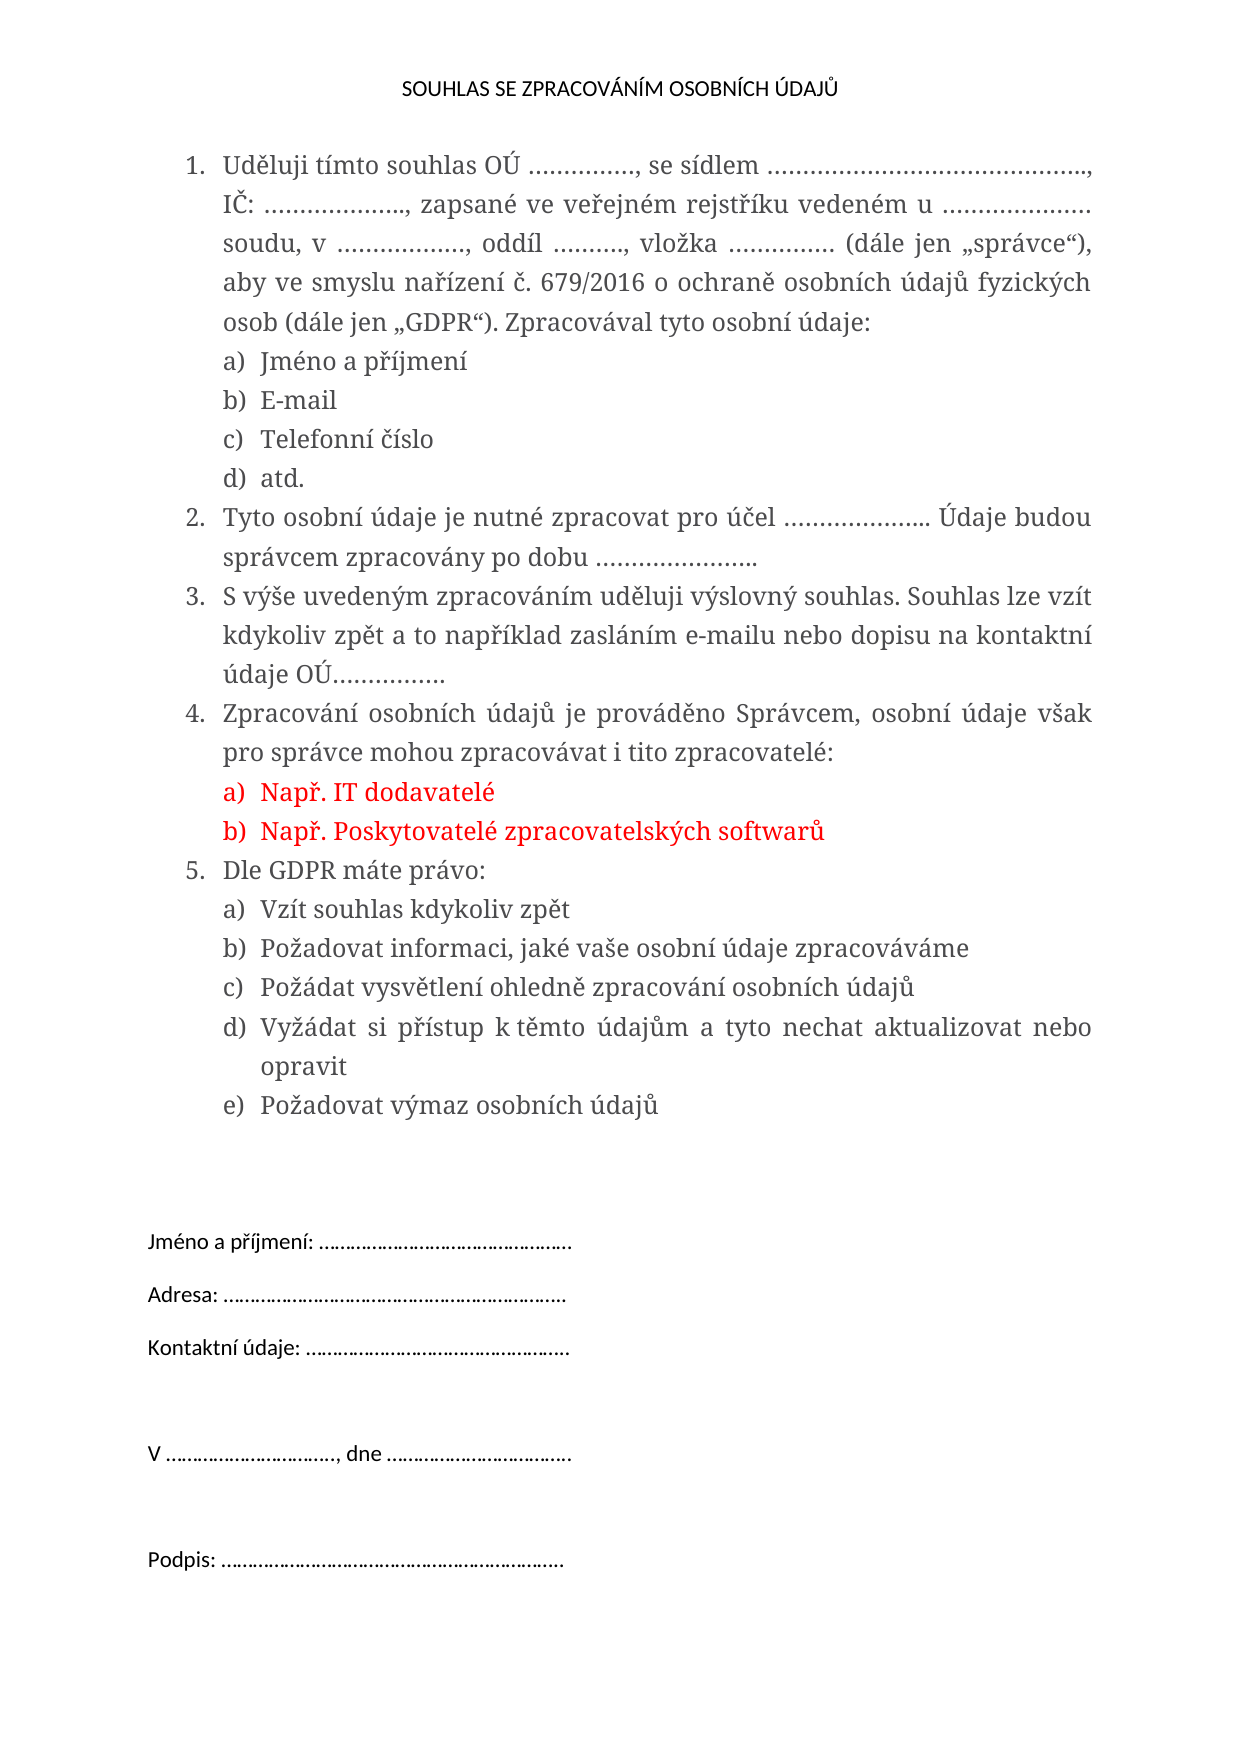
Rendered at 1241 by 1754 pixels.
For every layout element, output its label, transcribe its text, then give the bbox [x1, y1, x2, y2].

list E-mail [223, 383, 1093, 417]
text Kontaktní údaje: ………………………………………….. [148, 1333, 1093, 1361]
list Např. IT dodavatelé [223, 774, 1093, 808]
list Např. Poskytovatelé zpracovatelských softwarů [223, 813, 1093, 847]
list S výše uvedeným zpracováním uděluji výslovný souhlas. Souhlas lze vzít kdykoliv zpět a to například zasláním e-mailu nebo dopisu na kontaktní údaje OÚ……………. [185, 578, 1093, 691]
list Vzít souhlas kdykoliv zpět [223, 892, 1093, 926]
list Tyto osobní údaje je nutné zpracovat pro účel ………………... Údaje budou správcem zpracovány po dobu ………………….. [185, 500, 1093, 573]
list Jméno a příjmení [223, 343, 1093, 377]
text Jméno a příjmení: ………………………………………… [148, 1227, 1093, 1255]
list Požadovat výmaz osobních údajů [223, 1088, 1093, 1122]
list Požádat vysvětlení ohledně zpracování osobních údajů [223, 970, 1093, 1004]
list Uděluji tímto souhlas OÚ ……………, se sídlem …………………….……………….., IČ: ……………….., zapsané ve veřejném rejstříku vedeném u ………………… soudu, v ………………, oddíl ………., vložka …………… (dále jen „správce“), aby ve smyslu nařízení č. 679/2016 o ochraně osobních údajů fyzických osob (dále jen „GDPR“). Zpracovával tyto osobní údaje: [185, 148, 1093, 338]
list Požadovat informaci, jaké vaše osobní údaje zpracováváme [223, 931, 1093, 965]
text Podpis: ……………………………………………………….. [148, 1545, 1093, 1573]
list Telefonní číslo [223, 422, 1093, 456]
list atd. [223, 461, 1093, 495]
list Vyžádat si přístup k těmto údajům a tyto nechat aktualizovat nebo opravit [223, 1009, 1093, 1082]
list Zpracování osobních údajů je prováděno Správcem, osobní údaje však pro správce mohou zpracovávat i tito zpracovatelé: [185, 696, 1093, 769]
text Adresa: ……………………………………………………….. [148, 1280, 1093, 1308]
list Dle GDPR máte právo: [185, 853, 1093, 887]
text V ………………………….., dne …………………………….. [148, 1439, 1093, 1467]
